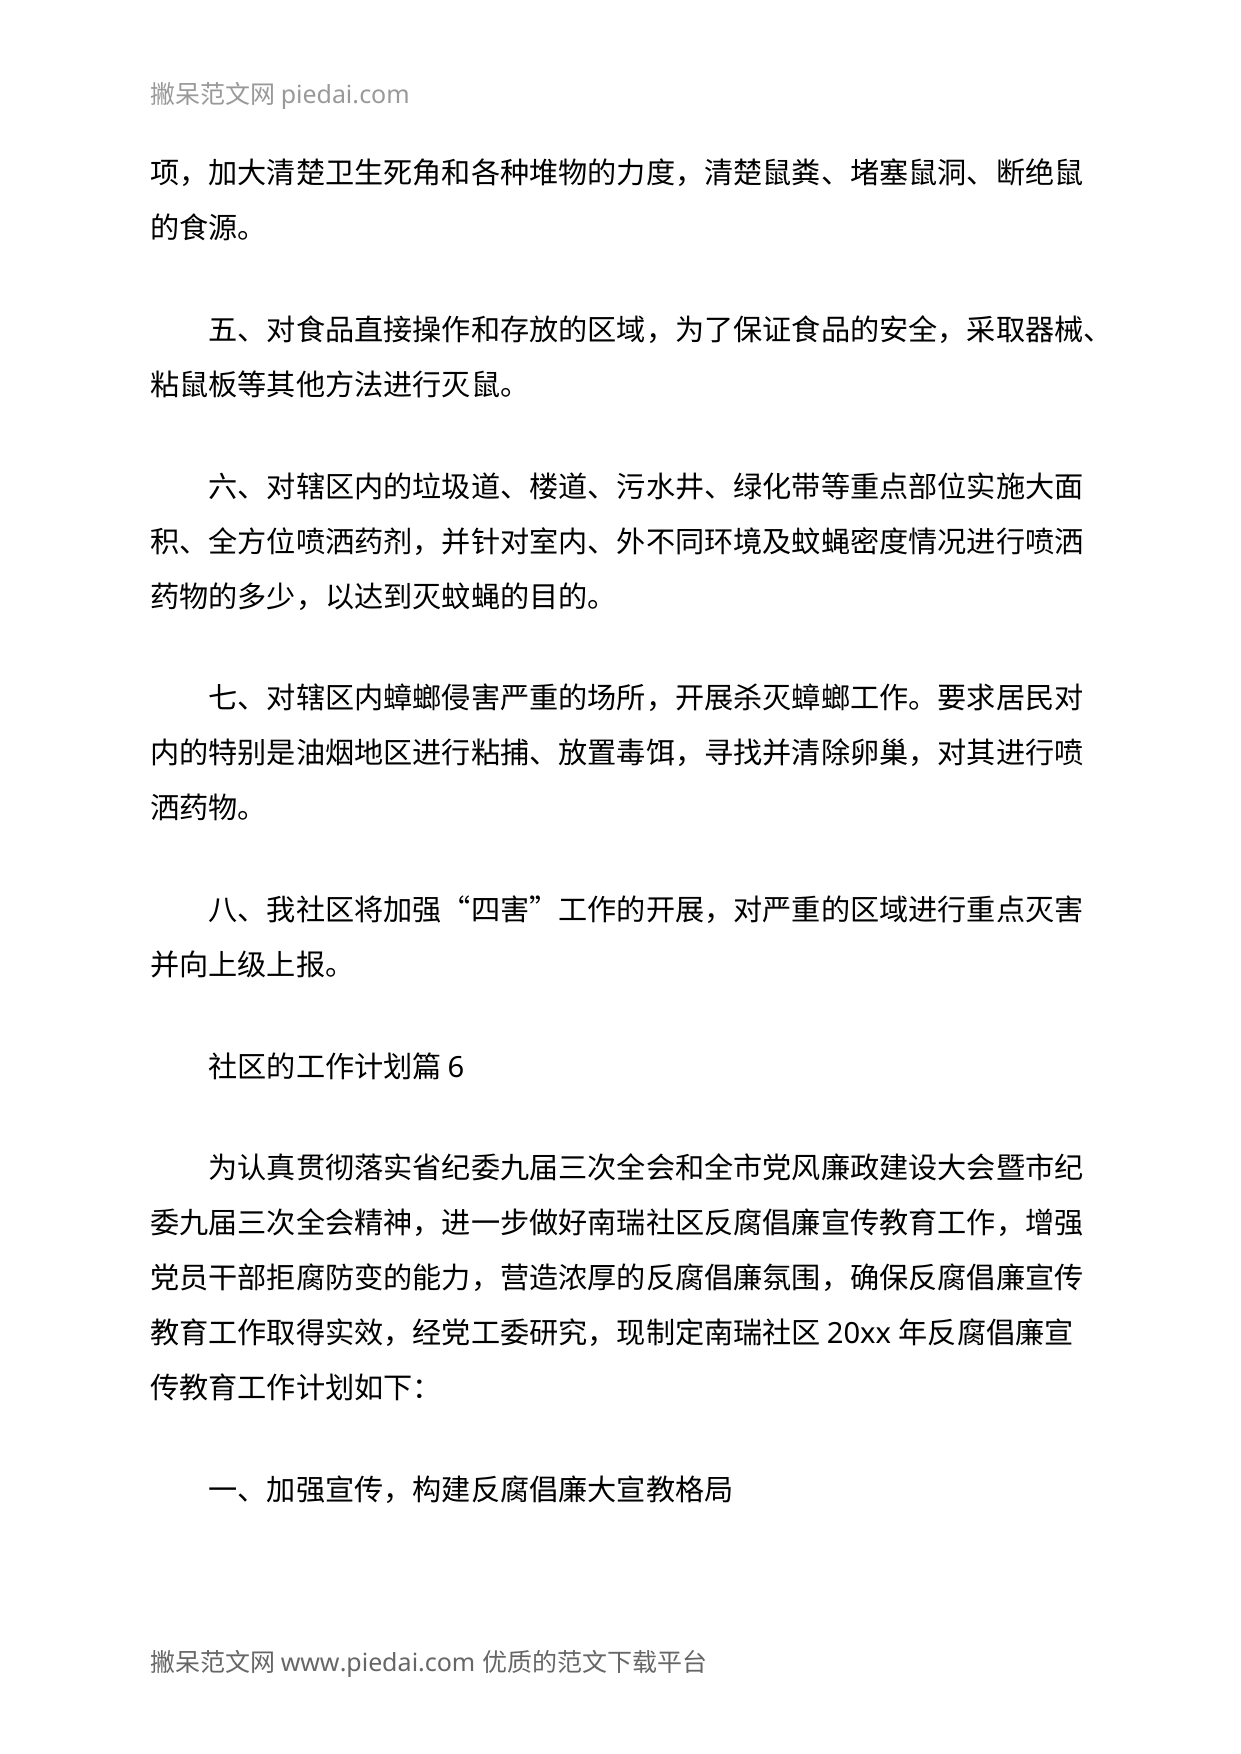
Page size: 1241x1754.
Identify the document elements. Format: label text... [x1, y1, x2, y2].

text 五、对食品直接操作和存放的区域，为了保证食品的安全，采取器械、粘鼠板等其他方法进行灭鼠。 [150, 307, 1090, 404]
text 为认真贯彻落实省纪委九届三次全会和全市党风廉政建设大会暨市纪委九届三次全会精神，进一步做好南瑞社区反腐倡廉宣传教育工作，增强党员干部拒腐防变的能力，营造浓厚的反腐倡廉氛围，确保反腐倡廉宣传教育工作取得实效，经党工委研究，现制定南瑞社区20xx 年反腐倡廉宣传教育工作计划如下： [150, 1145, 1090, 1407]
text 一、加强宣传，构建反腐倡廉大宣教格局 [150, 1467, 1090, 1509]
text 八、我社区将加强“四害”工作的开展，对严重的区域进行重点灭害并向上级上报。 [150, 886, 1090, 984]
text 六、对辖区内的垃圾道、楼道、污水井、绿化带等重点部位实施大面积、全方位喷洒药剂，并针对室内、外不同环境及蚊蝇密度情况进行喷洒药物的多少，以达到灭蚊蝇的目的。 [150, 463, 1090, 615]
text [150, 150, 1090, 247]
text 社区的工作计划篇6 [150, 1043, 1090, 1086]
text 七、对辖区内蟑螂侵害严重的场所，开展杀灭蟑螂工作。要求居民对内的特别是油烟地区进行粘捕、放置毒饵，寻找并清除卵巢，对其进行喷洒药物。 [150, 675, 1090, 827]
